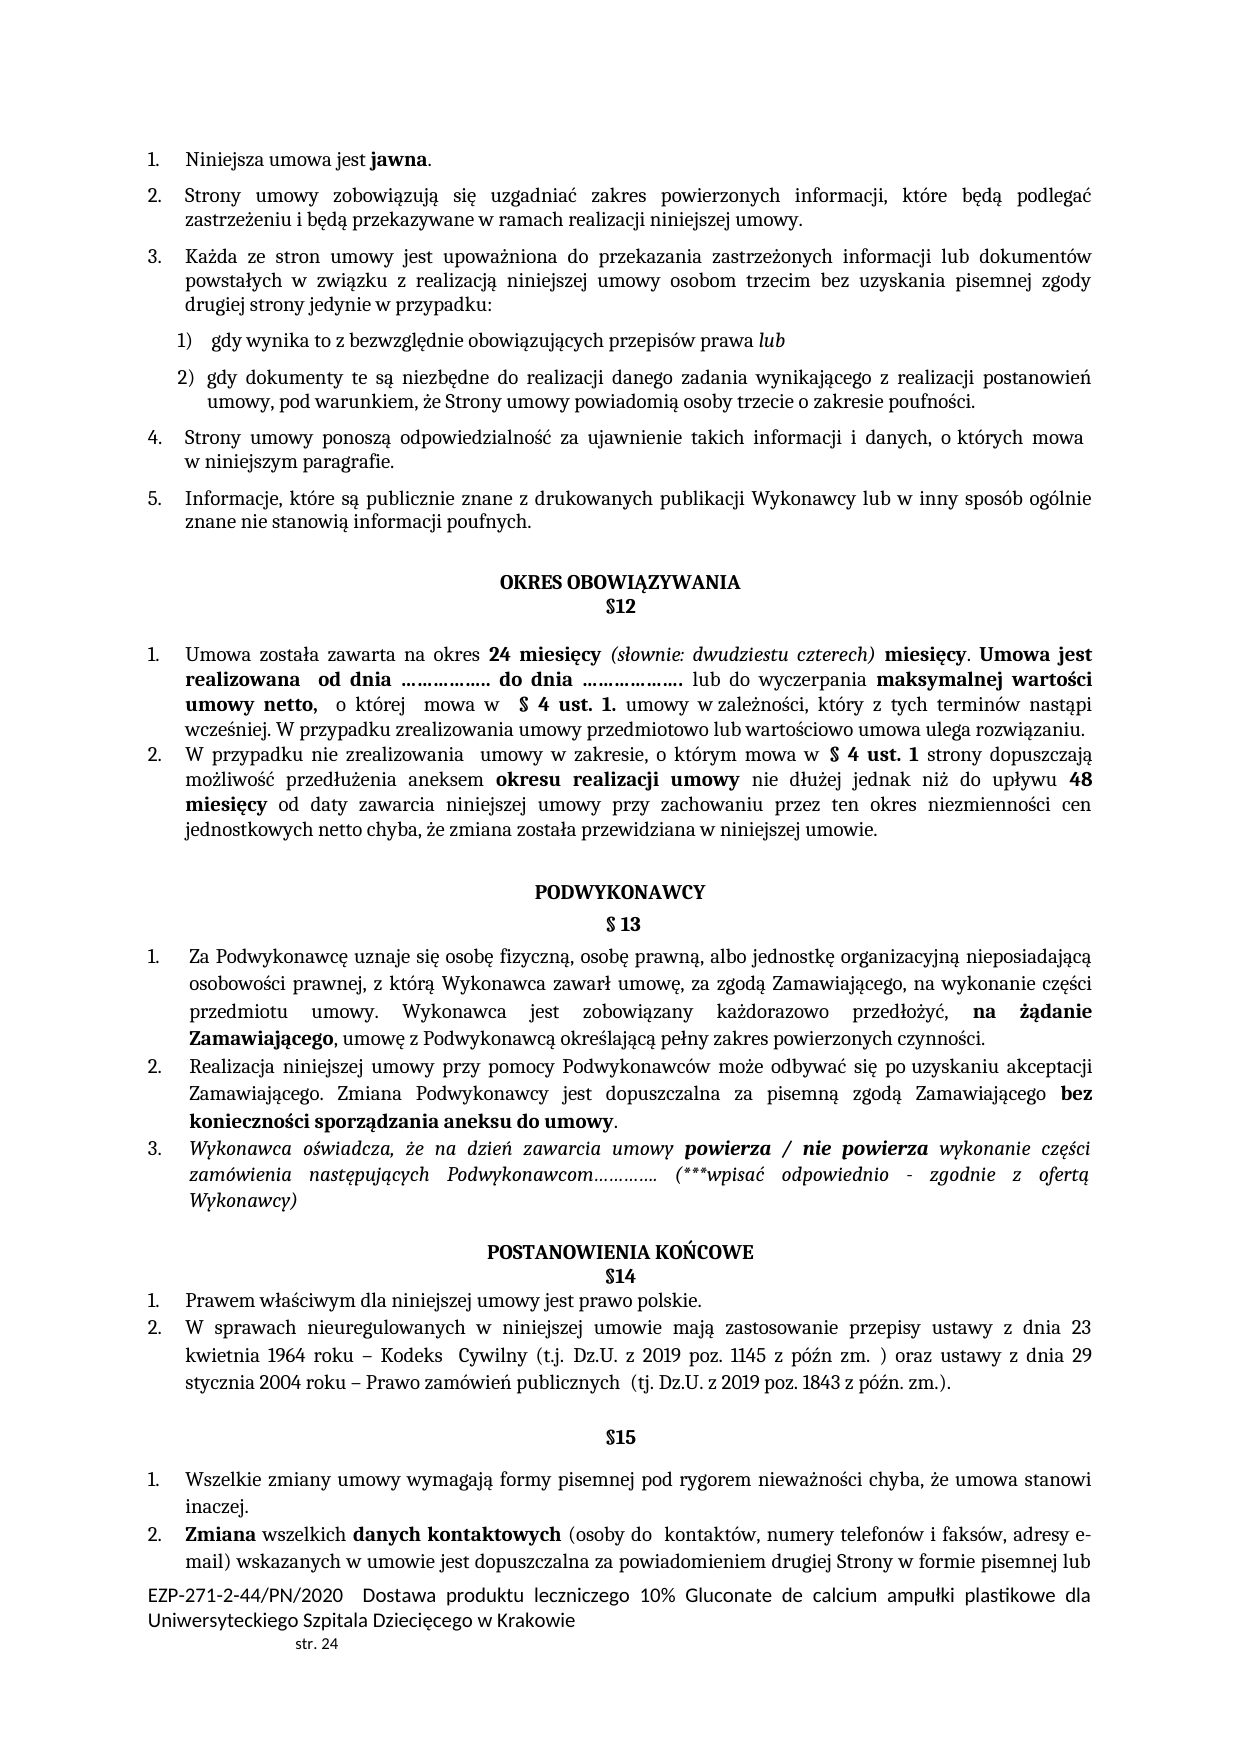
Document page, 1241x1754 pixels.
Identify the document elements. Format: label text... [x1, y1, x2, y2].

list Niniejsza umowa jest jawna. [148, 148, 1093, 172]
list Informacje, które są publicznie znane z drukowanych publikacji Wykonawcy lub w inny sposób ogólnie znane nie stanowią informacji poufnych. [148, 486, 1093, 534]
list Każda ze stron umowy jest upoważniona do przekazania zastrzeżonych informacji lub dokumentów powstałych w związku z realizacją niniejszej umowy osobom trzecim bez uzyskania pisemnej zgody drugiej strony jedynie w przypadku: [148, 244, 1093, 316]
list W przypadku nie zrealizowania umowy w zakresie, o którym mowa w § 4 ust. 1 strony dopuszczają możliwość przedłużenia aneksem okresu realizacji umowy nie dłużej jednak niż do upływu 48 miesięcy od daty zawarcia niniejszej umowy przy zachowaniu przez ten okres niezmienności cen jednostkowych netto chyba, że zmiana została przewidziana w niniejszej umowie. [148, 743, 1093, 842]
list Strony umowy zobowiązują się uzgadniać zakres powierzonych informacji, które będą podlegać zastrzeżeniu i będą przekazywane w ramach realizacji niniejszej umowy. [148, 184, 1093, 232]
text PODWYKONAWCY [148, 881, 1093, 905]
text POSTANOWIENIA KOŃCOWE [148, 1240, 1093, 1264]
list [148, 1523, 1093, 1574]
list gdy dokumenty te są niezbędne do realizacji danego zadania wynikającego z realizacji postanowień umowy, pod warunkiem, że Strony umowy powiadomią osoby trzecie o zakresie poufności. [177, 365, 1093, 413]
list Realizacja niniejszej umowy przy pomocy Podwykonawców może odbywać się po uzyskaniu akceptacji Zamawiającego. Zmiana Podwykonawcy jest dopuszczalna za pisemną zgodą Zamawiającego bez konieczności sporządzania aneksu do umowy. [148, 1054, 1093, 1133]
text OKRES OBOWIĄZYWANIA [148, 571, 1093, 594]
text § 13 [148, 912, 1098, 936]
list Wszelkie zmiany umowy wymagają formy pisemnej pod rygorem nieważności chyba, że umowa stanowi inaczej. [148, 1468, 1093, 1519]
list Wykonawca oświadcza, że na dzień zawarcia umowy powierza / nie powierza wykonanie części zamówienia następujących Podwykonawcom…………. (***wpisać odpowiednio - zgodnie z ofertą Wykonawcy) [148, 1137, 1093, 1213]
list Prawem właściwym dla niniejszej umowy jest prawo polskie. [148, 1288, 1093, 1312]
list Umowa została zawarta na okres 24 miesięcy (słownie: dwudziestu czterech) miesięcy. Umowa jest realizowana od dnia …………….. do dnia ………………. lub do wyczerpania maksymalnej wartości umowy netto, o której mowa w § 4 ust. 1. umowy w zależności, który z tych terminów nastąpi wcześniej. W przypadku zrealizowania umowy przedmiotowo lub wartościowo umowa ulega rozwiązaniu. [148, 642, 1093, 742]
text §15 [148, 1426, 1093, 1450]
list Strony umowy ponoszą odpowiedzialność za ujawnienie takich informacji i danych, o których mowa w niniejszym paragrafie. [148, 426, 1093, 474]
text §12 [148, 594, 1093, 618]
list gdy wynika to z bezwzględnie obowiązujących przepisów prawa lub [177, 329, 1093, 353]
text §14 [148, 1264, 1093, 1288]
list Za Podwykonawcę uznaje się osobę fizyczną, osobę prawną, albo jednostkę organizacyjną nieposiadającą osobowości prawnej, z którą Wykonawca zawarł umowę, za zgodą Zamawiającego, na wykonanie części przedmiotu umowy. Wykonawca jest zobowiązany każdorazowo przedłożyć, na żądanie Zamawiającego, umowę z Podwykonawcą określającą pełny zakres powierzonych czynności. [148, 944, 1093, 1051]
list W sprawach nieuregulowanych w niniejszej umowie mają zastosowanie przepisy ustawy z dnia 23 kwietnia 1964 roku – Kodeks Cywilny (t.j. Dz.U. z 2019 poz. 1145 z późn zm. ) oraz ustawy z dnia 29 stycznia 2004 roku – Prawo zamówień publicznych (tj. Dz.U. z 2019 poz. 1843 z późn. zm.). [148, 1316, 1093, 1395]
